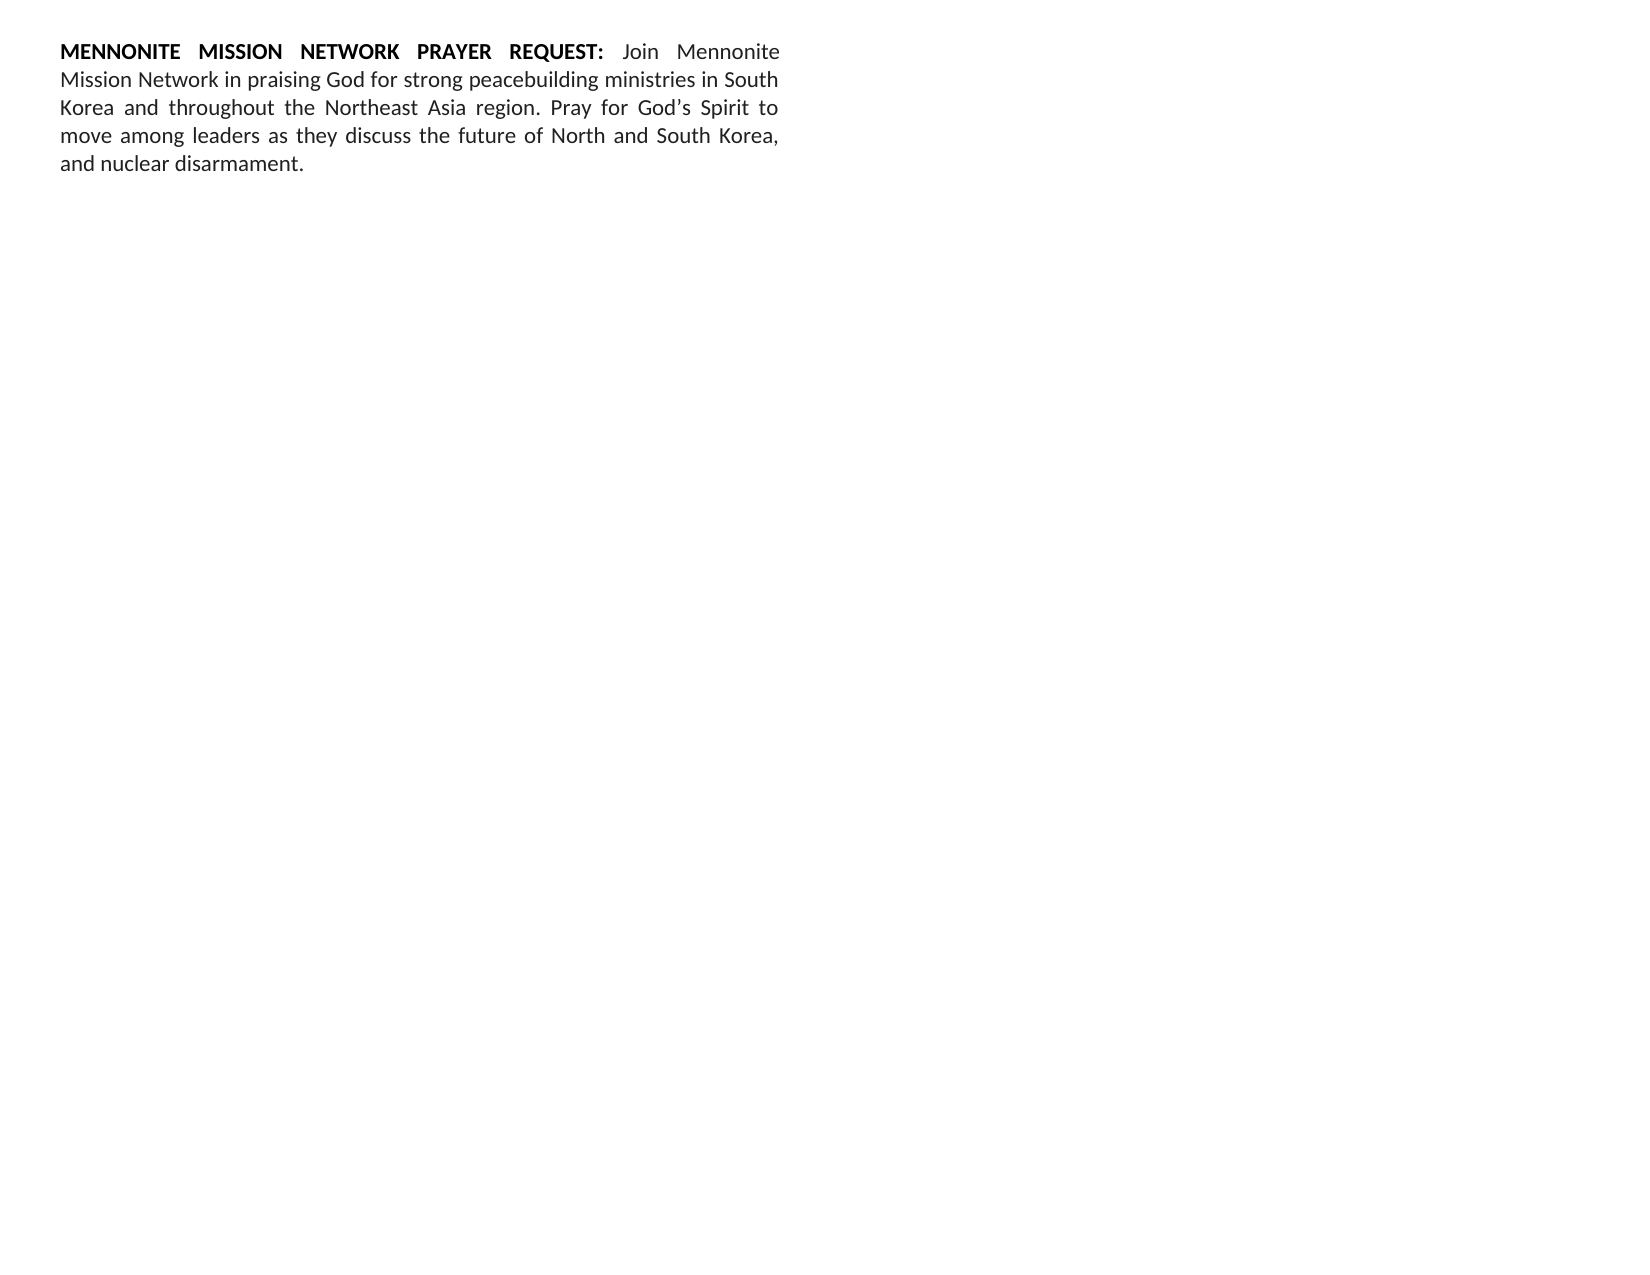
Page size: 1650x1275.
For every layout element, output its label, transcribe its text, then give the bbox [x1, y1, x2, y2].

text MENNONITE MISSION NETWORK PRAYER REQUEST: Join Mennonite Mission Network in praising God for strong peacebuilding ministries in South Korea and throughout the Northeast Asia region. Pray for God’s Spirit to move among leaders as they discuss the future of North and South Korea, and nuclear disarmament. [60, 37, 780, 66]
text MENNONITE MISSION NETWORK PRAYER REQUEST: Join Mennonite Mission Network in praising God for strong peacebuilding ministries in South Korea and throughout the Northeast Asia region. Pray for God’s Spirit to move among leaders as they discuss the future of North and South Korea, and nuclear disarmament. [60, 149, 780, 178]
